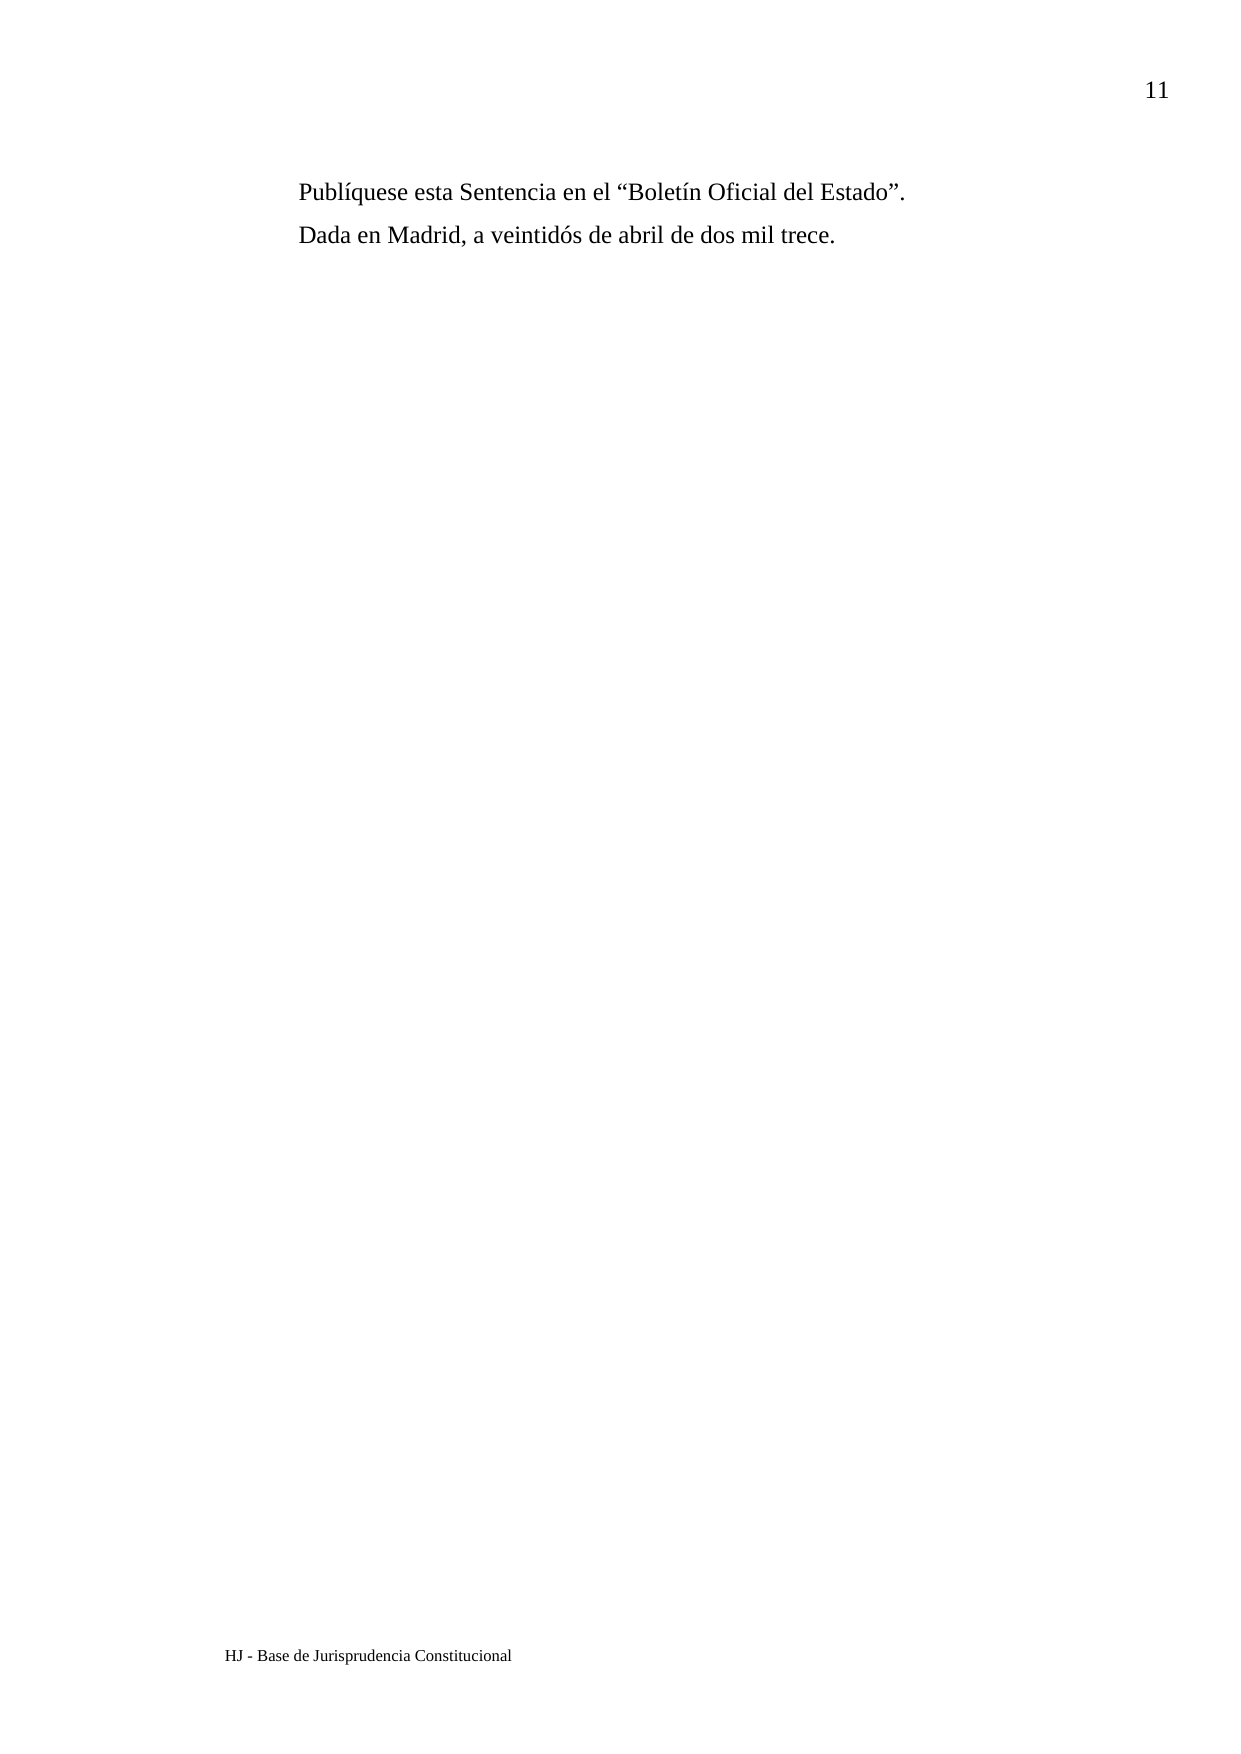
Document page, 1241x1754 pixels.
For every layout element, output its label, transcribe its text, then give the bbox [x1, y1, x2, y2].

text Publíquese esta Sentencia en el “Boletín Oficial del Estado”. [224, 177, 1169, 206]
text Dada en Madrid, a veintidós de abril de dos mil trece. [224, 220, 1169, 249]
